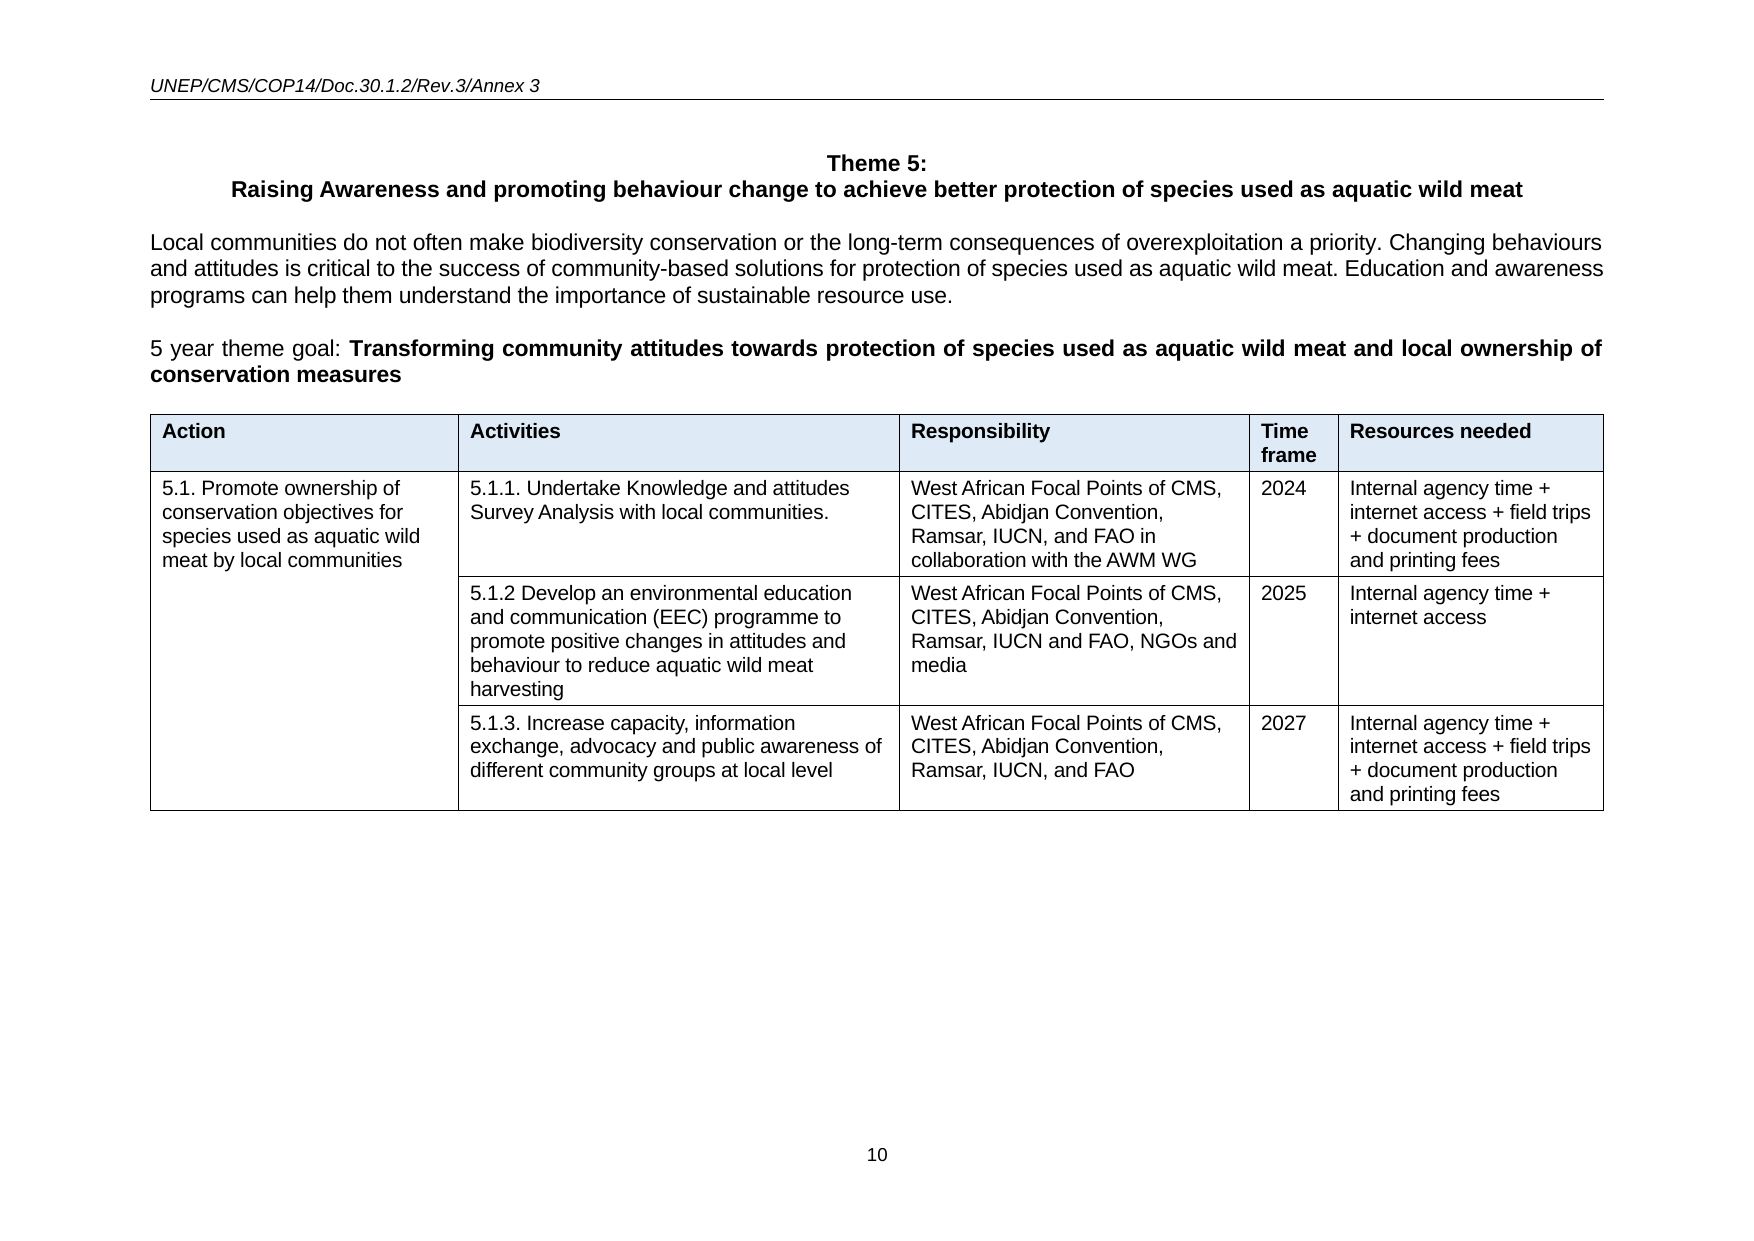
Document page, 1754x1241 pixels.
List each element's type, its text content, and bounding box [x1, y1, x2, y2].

table_header Activities [459, 415, 899, 471]
table_cell 2027 [1250, 706, 1338, 810]
table_header Time frame [1250, 415, 1338, 471]
text Local communities do not often make biodiversity conservation or the long-term consequences of overexploitation a priority. Changing behaviours and attitudes is critical to the success of community-based solutions for protection of species used as aquatic wild meat. Education and awareness programs can help them understand the importance of sustainable resource use. [150, 229, 1604, 308]
table_cell West African Focal Points of CMS, CITES, Abidjan Convention, Ramsar, IUCN, and FAO [900, 706, 1249, 810]
table_cell West African Focal Points of CMS, CITES, Abidjan Convention, Ramsar, IUCN, and FAO in collaboration with the AWM WG [900, 472, 1249, 576]
table_cell 5.1.1. Undertake Knowledge and attitudes Survey Analysis with local communities. [459, 472, 899, 576]
table_cell Internal agency time + internet access + field trips + document production and printing fees [1339, 706, 1603, 810]
table_cell Internal agency time + internet access + field trips + document production and printing fees [1339, 472, 1603, 576]
table_header Responsibility [900, 415, 1249, 471]
subtitle Theme 5: [150, 150, 1604, 176]
table_cell 2024 [1250, 472, 1338, 576]
table_cell Internal agency time + internet access [1339, 577, 1603, 705]
table_cell 5.1.2 Develop an environmental education and communication (EEC) programme to promote positive changes in attitudes and behaviour to reduce aquatic wild meat harvesting [459, 577, 899, 705]
table_cell 5.1.3. Increase capacity, information exchange, advocacy and public awareness of different community groups at local level [459, 706, 899, 810]
table_header Resources needed [1339, 415, 1603, 471]
table_header Action [151, 415, 458, 471]
table_cell 2025 [1250, 577, 1338, 705]
text 5 year theme goal: Transforming community attitudes towards protection of species used as aquatic wild meat and local ownership of conservation measures [150, 334, 1604, 387]
subtitle Raising Awareness and promoting behaviour change to achieve better protection of species used as aquatic wild meat [150, 176, 1604, 203]
table_cell West African Focal Points of CMS, CITES, Abidjan Convention, Ramsar, IUCN and FAO, NGOs and media [900, 577, 1249, 705]
table_cell 5.1. Promote ownership of conservation objectives for species used as aquatic wild meat by local communities [151, 472, 458, 810]
